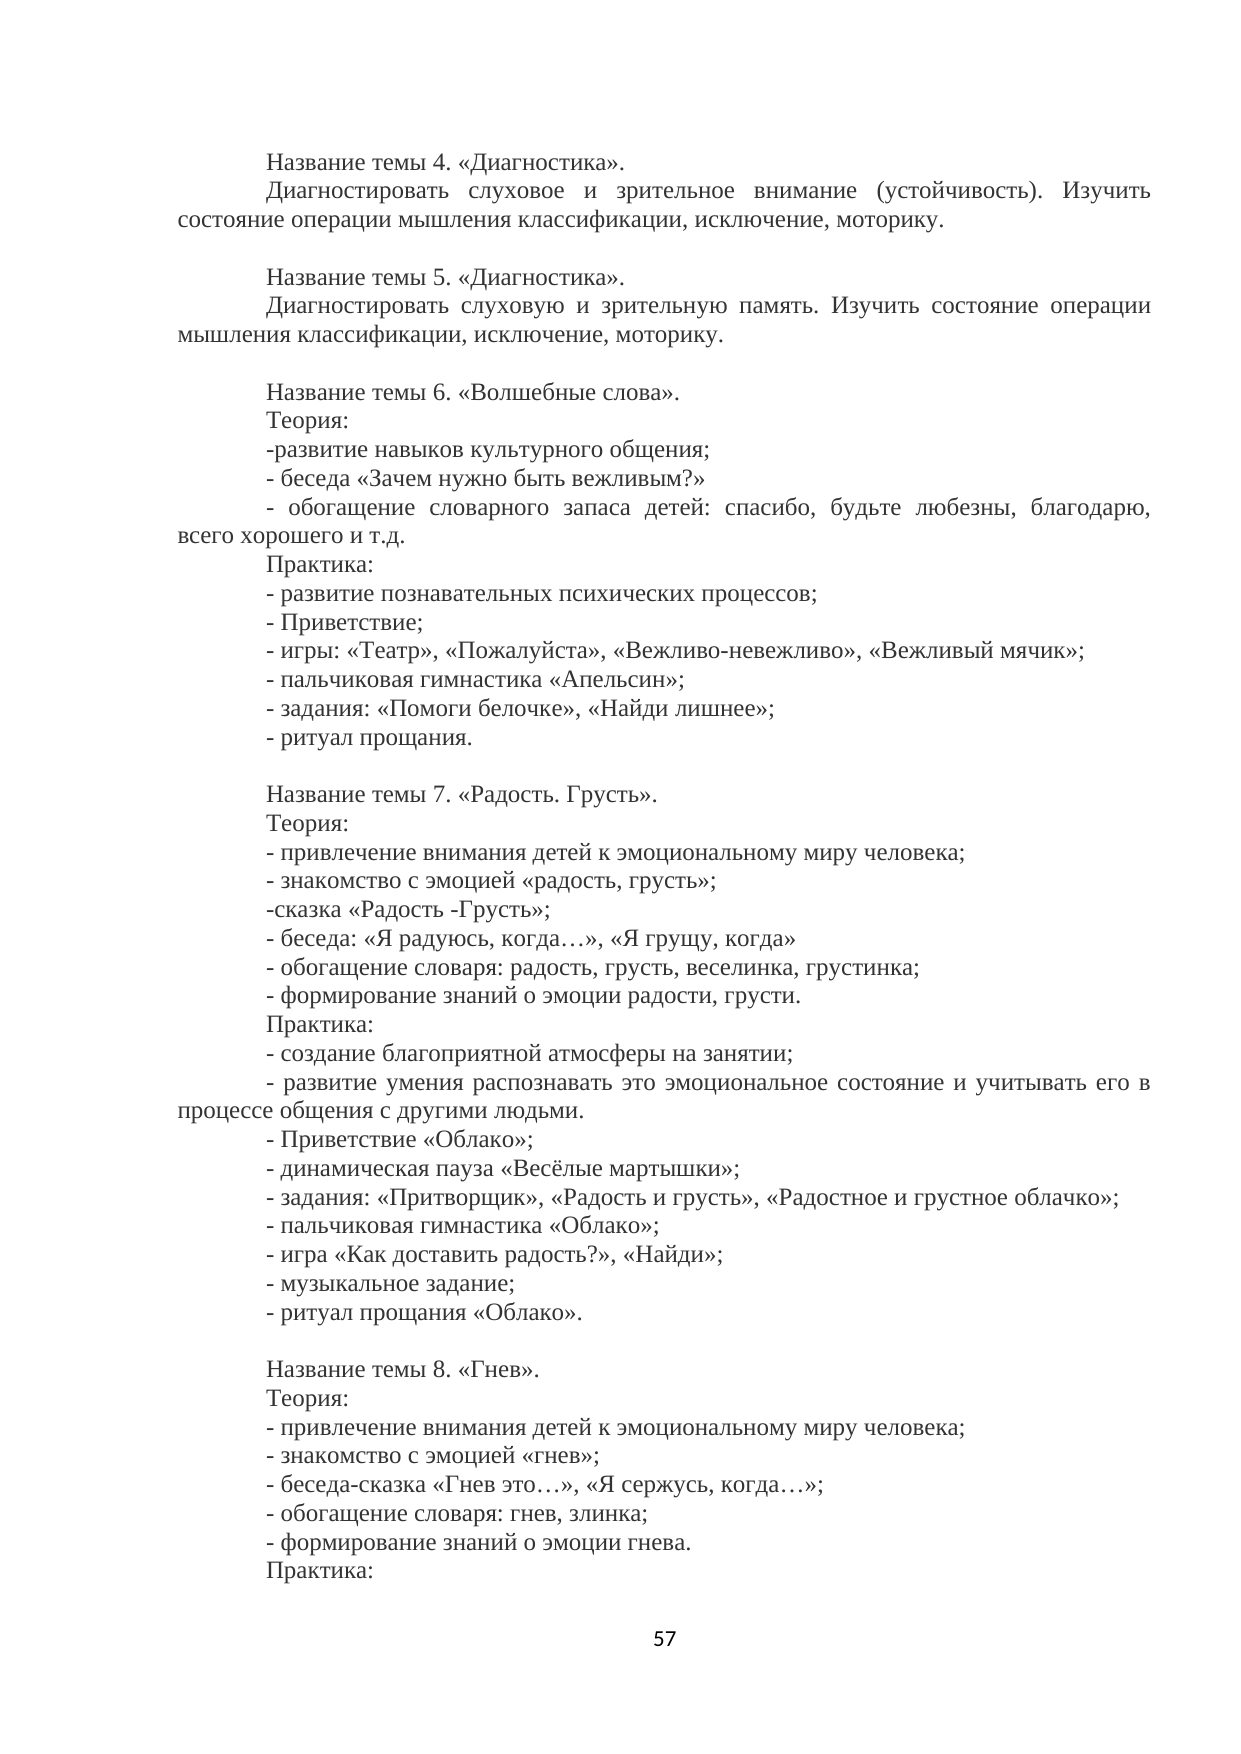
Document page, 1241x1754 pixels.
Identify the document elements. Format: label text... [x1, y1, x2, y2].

text - ритуал прощания. [177, 722, 1152, 751]
text - Приветствие «Облако»; [177, 1124, 1152, 1153]
text - формирование знаний о эмоции радости, грусти. [177, 981, 1152, 1009]
text Теория: [177, 808, 1152, 837]
text - игры: «Театр», «Пожалуйста», «Вежливо-невежливо», «Вежливый мячик»; [177, 636, 1152, 664]
text - знакомство с эмоцией «радость, грусть»; [177, 866, 1152, 894]
text - обогащение словаря: гнев, злинка; [177, 1498, 1152, 1527]
text - создание благоприятной атмосферы на занятии; [177, 1038, 1152, 1067]
text Теория: [177, 1383, 1152, 1412]
text - привлечение внимания детей к эмоциональному миру человека; [177, 1412, 1152, 1441]
text Теория: [177, 406, 1152, 434]
text - пальчиковая гимнастика «Апельсин»; [177, 664, 1152, 693]
text - беседа «Зачем нужно быть вежливым?» [177, 463, 1152, 492]
text Название темы 6. «Волшебные слова». [177, 377, 1152, 406]
text - развитие умения распознавать это эмоциональное состояние и учитывать его в процессе общения с другими людьми. [177, 1067, 1152, 1124]
text - беседа-сказка «Гнев это…», «Я сержусь, когда…»; [177, 1469, 1152, 1498]
text -сказка «Радость -Грусть»; [177, 894, 1152, 923]
text - игра «Как доставить радость?», «Найди»; [177, 1239, 1152, 1268]
text - обогащение словарного запаса детей: спасибо, будьте любезны, благодарю, всего хорошего и т.д. [177, 492, 1152, 549]
text Диагностировать слуховое и зрительное внимание (устойчивость). Изучить состояние операции мышления классификации, исключение, моторику. [177, 176, 1152, 233]
text Название темы 4. «Диагностика». [177, 147, 1152, 176]
text Название темы 8. «Гнев». [177, 1354, 1152, 1383]
text - ритуал прощания «Облако». [177, 1297, 1152, 1326]
text - формирование знаний о эмоции гнева. [177, 1527, 1152, 1556]
text -развитие навыков культурного общения; [177, 434, 1152, 463]
text - развитие познавательных психических процессов; [177, 578, 1152, 607]
text Практика: [177, 549, 1152, 578]
text - Приветствие; [177, 607, 1152, 636]
text - знакомство с эмоцией «гнев»; [177, 1441, 1152, 1469]
text Практика: [177, 1556, 1152, 1584]
text - беседа: «Я радуюсь, когда…», «Я грущу, когда» [177, 923, 1152, 952]
text Диагностировать слуховую и зрительную память. Изучить состояние операции мышления классификации, исключение, моторику. [177, 291, 1152, 348]
text Практика: [177, 1009, 1152, 1038]
text - пальчиковая гимнастика «Облако»; [177, 1211, 1152, 1239]
text - музыкальное задание; [177, 1268, 1152, 1297]
text Название темы 5. «Диагностика». [177, 262, 1152, 291]
text - привлечение внимания детей к эмоциональному миру человека; [177, 837, 1152, 866]
text - динамическая пауза «Весёлые мартышки»; [177, 1153, 1152, 1182]
text Название темы 7. «Радость. Грусть». [177, 779, 1152, 808]
text - задания: «Помоги белочке», «Найди лишнее»; [177, 693, 1152, 722]
text - обогащение словаря: радость, грусть, веселинка, грустинка; [177, 952, 1152, 981]
text - задания: «Притворщик», «Радость и грусть», «Радостное и грустное облачко»; [177, 1182, 1152, 1211]
